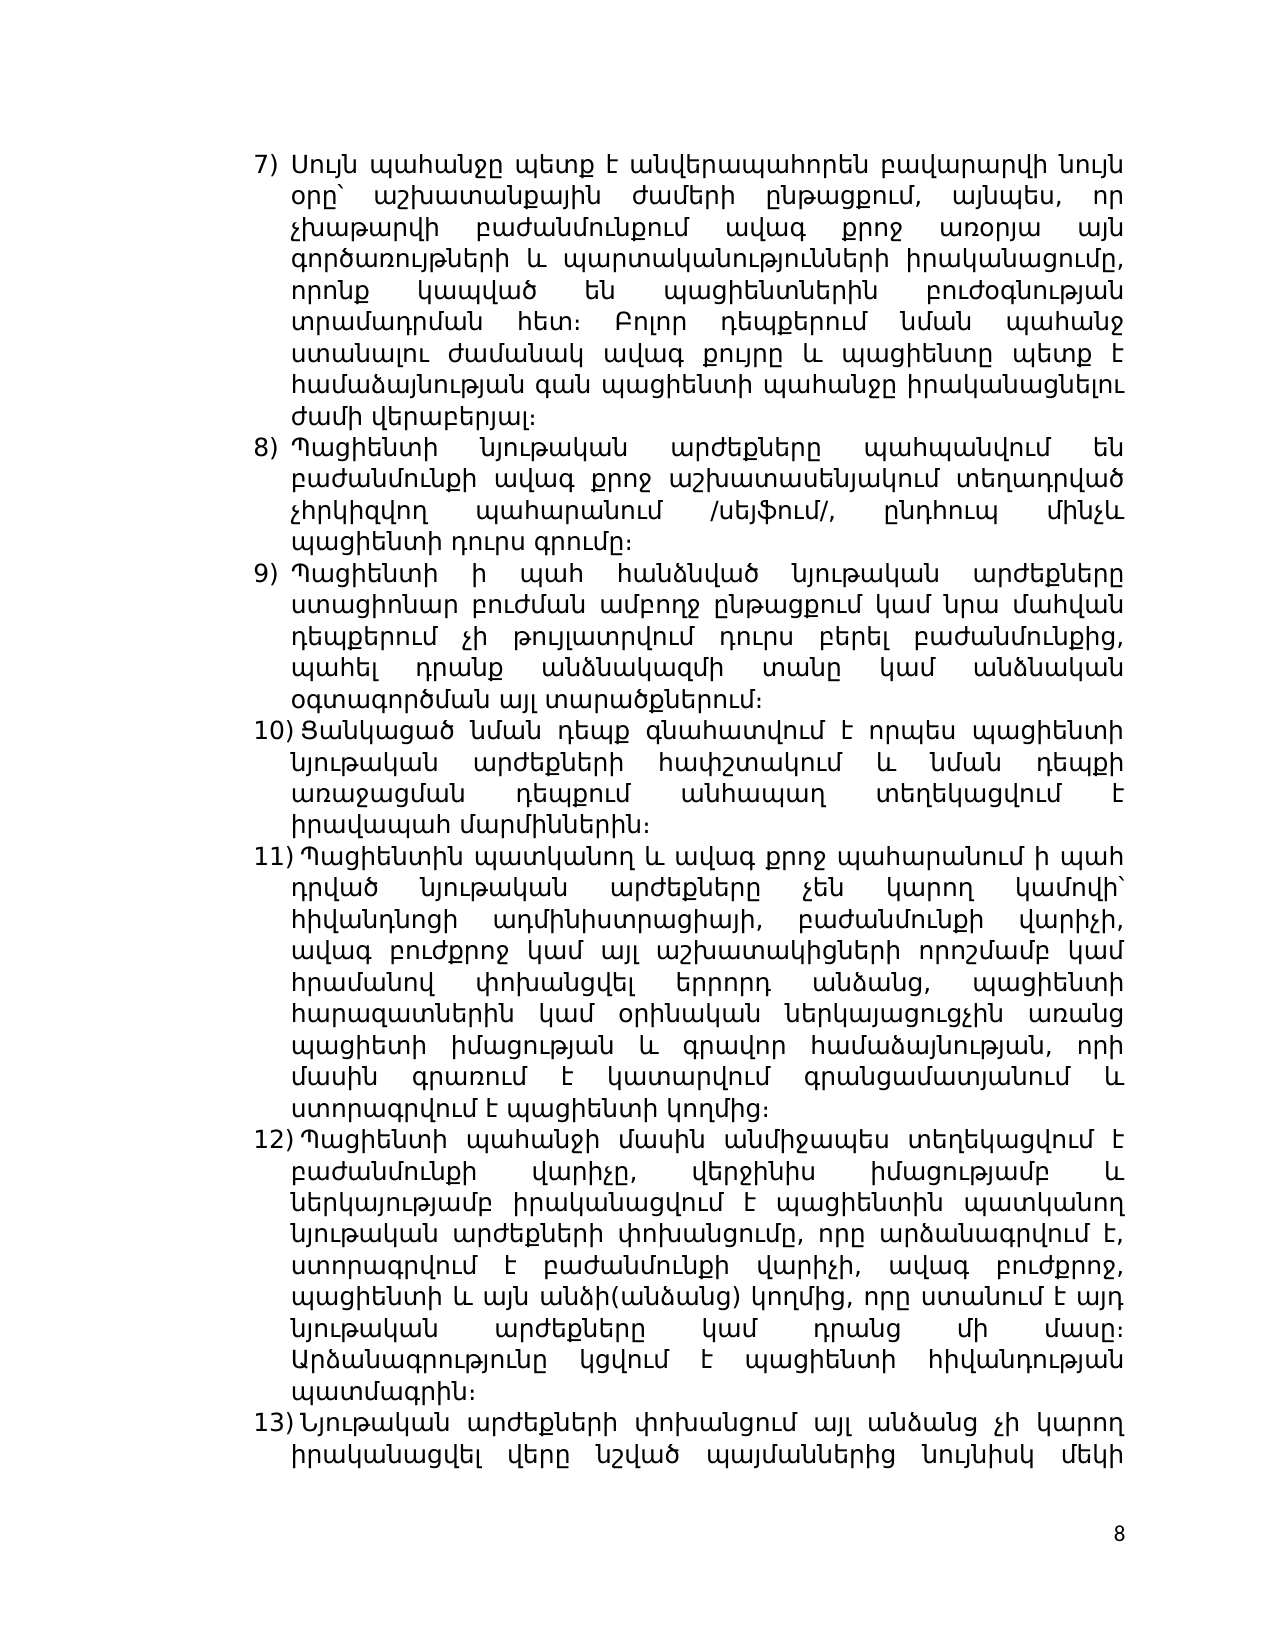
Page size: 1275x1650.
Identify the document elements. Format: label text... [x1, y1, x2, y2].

list Պացիենտին պատկանող և ավագ քրոջ պահարանում ի պահ դրված նյութական արժեքները չեն կարող կամովի՝ հիվանդնոցի ադմինիստրացիայի, բաժանմունքի վարիչի, ավագ բուժքրոջ կամ այլ աշխատակիցների որոշմամբ կամ հրամանով փոխանցվել երրորդ անձանց, պացիենտի հարազատներին կամ օրինական ներկայացուցչին առանց պացիետի իմացության և գրավոր համաձայնության, որի մասին գրառում է կատարվում գրանցամատյանում և ստորագրվում է պացիենտի կողմից։ [253, 842, 1125, 1123]
list Պացիենտի ի պահ հանձնված նյութական արժեքները ստացիոնար բուժման ամբողջ ընթացքում կամ նրա մահվան դեպքերում չի թույլատրվում դուրս բերել բաժանմունքից, պահել դրանք անձնակազմի տանը կամ անձնական օգտագործման այլ տարածքներում։ [253, 559, 1125, 714]
list Պացիենտի նյութական արժեքները պահպանվում են բաժանմունքի ավագ քրոջ աշխատասենյակում տեղադրված չհրկիզվող պահարանում /սեյֆում/, ընդհուպ մինչև պացիենտի դուրս գրումը։ [253, 433, 1125, 557]
list Ցանկացած նման դեպք գնահատվում է որպես պացիենտի նյութական արժեքների հափշտակում և նման դեպքի առաջացման դեպքում անհապաղ տեղեկացվում է իրավապահ մարմիններին։ [253, 716, 1125, 840]
list Սույն պահանջը պետք է անվերապահորեն բավարարվի նույն օրը՝ աշխատանքային ժամերի ընթացքում, այնպես, որ չխաթարվի բաժանմունքում ավագ քրոջ առօրյա այն գործառույթների և պարտականությունների իրականացումը, որոնք կապված են պացիենտներին բուժօգնության տրամադրման հետ։ Բոլոր դեպքերում նման պահանջ ստանալու ժամանակ ավագ քույրը և պացիենտը պետք է համաձայնության գան պացիենտի պահանջը իրականացնելու ժամի վերաբերյալ։ [253, 150, 1125, 431]
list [253, 1408, 1125, 1469]
list Պացիենտի պահանջի մասին անմիջապես տեղեկացվում է բաժանմունքի վարիչը, վերջինիս իմացությամբ և ներկայությամբ իրականացվում է պացիենտին պատկանող նյութական արժեքների փոխանցումը, որը արձանագրվում է, ստորագրվում է բաժանմունքի վարիչի, ավագ բուժքրոջ, պացիենտի և այն անձի(անձանց) կողմից, որը ստանում է այդ նյութական արժեքները կամ դրանց մի մասը։ Արձանագրությունը կցվում է պացիենտի հիվանդության պատմագրին։ [253, 1125, 1125, 1406]
